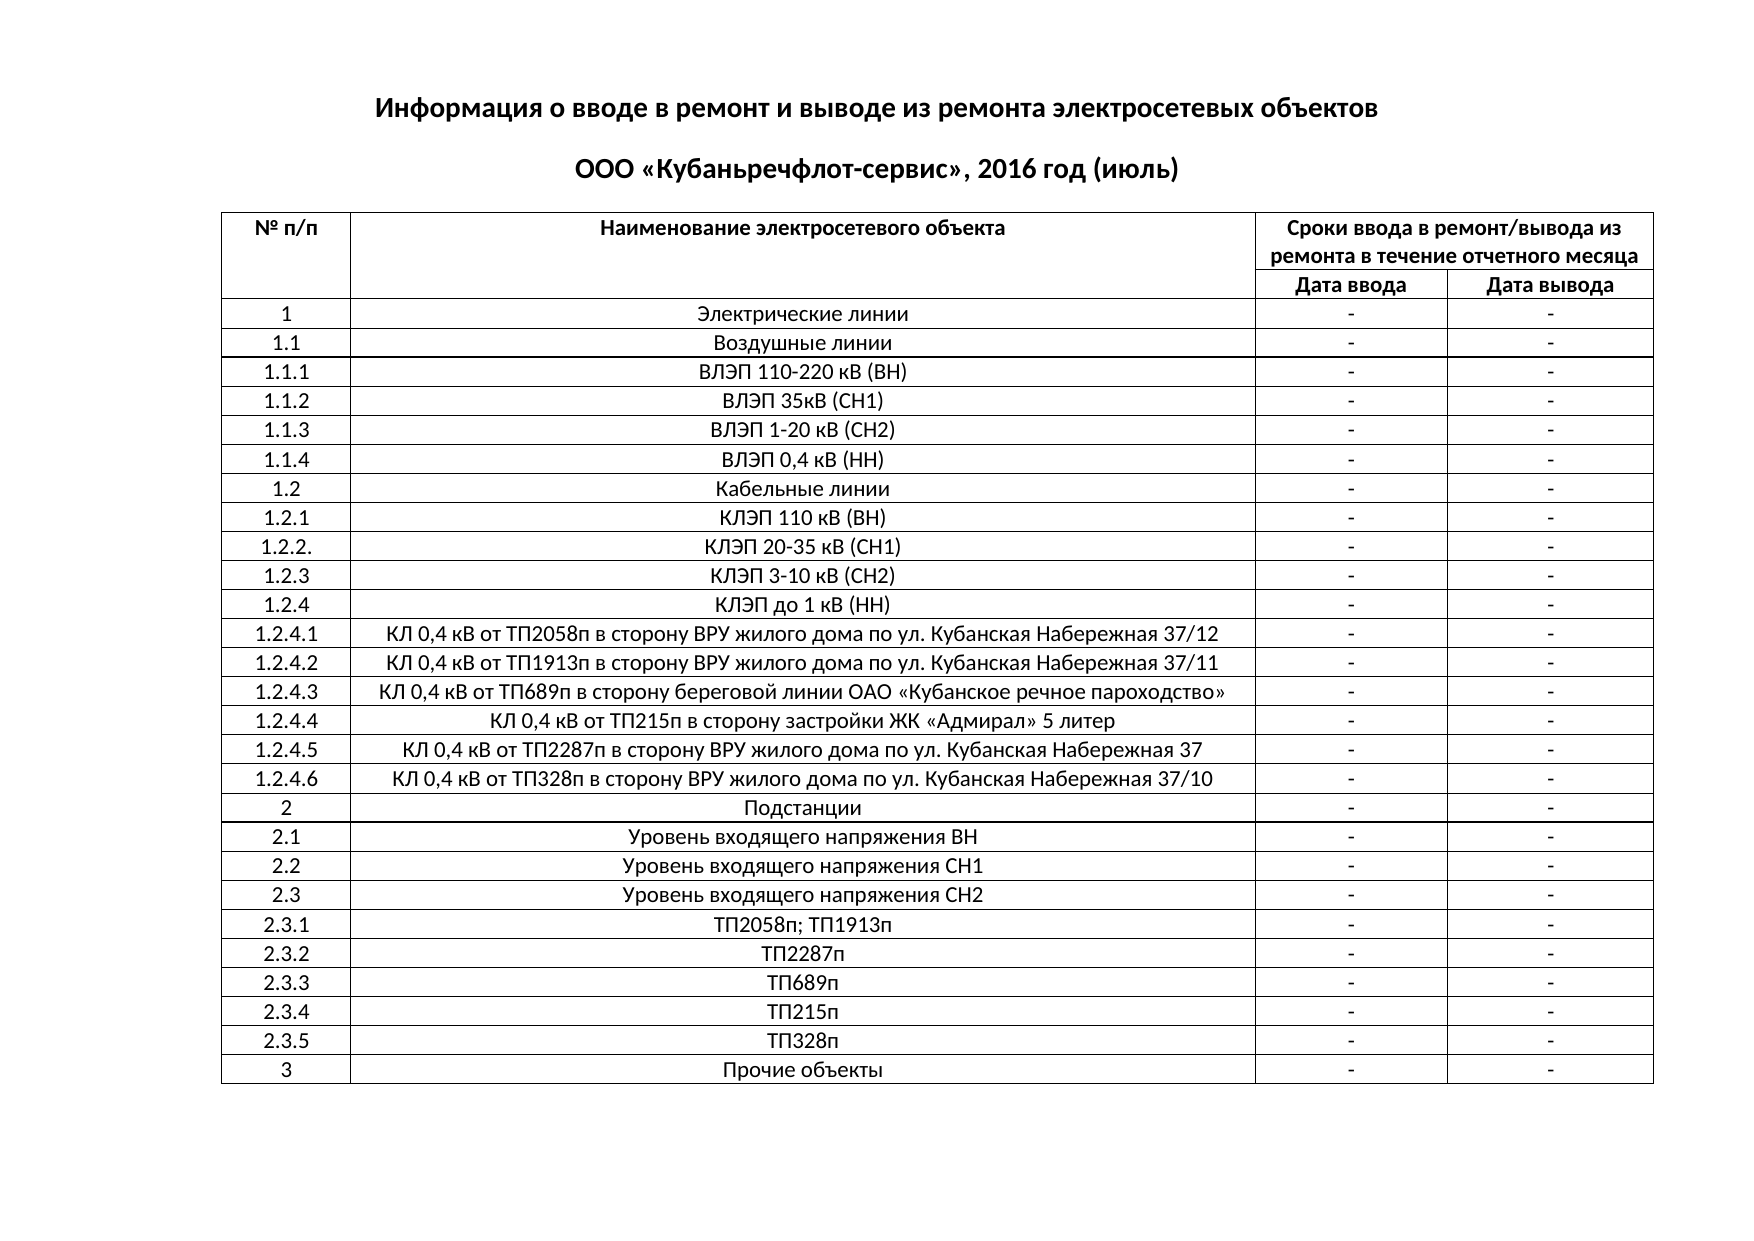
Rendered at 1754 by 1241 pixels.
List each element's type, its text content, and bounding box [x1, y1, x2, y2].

table_cell - [1256, 794, 1447, 821]
table_cell - [1256, 852, 1447, 879]
table_cell 3 [222, 1055, 350, 1083]
table_cell - [1448, 445, 1653, 473]
table_cell 1.2 [222, 474, 350, 502]
table_cell - [1256, 532, 1447, 560]
table_cell КЛ 0,4 кВ от ТП328п в сторону ВРУ жилого дома по ул. Кубанская Набережная 37/10 [351, 764, 1255, 792]
table_cell Электрические линии [351, 299, 1255, 327]
table_cell 1.2.4.4 [222, 706, 350, 734]
table_cell - [1256, 735, 1447, 763]
table_cell - [1256, 881, 1447, 909]
table_cell - [1256, 590, 1447, 618]
table_cell 2.2 [222, 852, 350, 879]
table_cell Дата вывода [1448, 270, 1653, 298]
table_cell - [1256, 1026, 1447, 1054]
table_cell КЛ 0,4 кВ от ТП689п в сторону береговой линии ОАО «Кубанское речное пароходство» [351, 677, 1255, 705]
table_cell - [1448, 358, 1653, 386]
table_cell 1.1.3 [222, 416, 350, 444]
table_cell 2.3 [222, 881, 350, 909]
table_cell - [1448, 619, 1653, 647]
table_cell - [1256, 503, 1447, 531]
table_cell Кабельные линии [351, 474, 1255, 502]
table_cell - [1256, 968, 1447, 996]
table_cell - [1448, 532, 1653, 560]
text Информация о вводе в ремонт и выводе из ремонта электросетевых объектов [118, 89, 1636, 124]
table_cell - [1448, 299, 1653, 327]
table_cell 1.2.3 [222, 561, 350, 589]
table_cell - [1256, 619, 1447, 647]
table_cell - [1448, 648, 1653, 676]
table_cell 1.1.1 [222, 358, 350, 386]
table_header Сроки ввода в ремонт/вывода из ремонта в течение отчетного месяца [1256, 213, 1653, 269]
table_cell - [1256, 648, 1447, 676]
table_cell 1 [222, 299, 350, 327]
table_cell КЛЭП 3-10 кВ (СН2) [351, 561, 1255, 589]
table_cell 1.2.4.5 [222, 735, 350, 763]
table_cell - [1448, 997, 1653, 1025]
table_cell ВЛЭП 35кВ (СН1) [351, 387, 1255, 414]
table_cell - [1448, 706, 1653, 734]
table_cell - [1448, 939, 1653, 967]
table_cell - [1256, 416, 1447, 444]
table_cell КЛЭП 20-35 кВ (СН1) [351, 532, 1255, 560]
table_cell - [1448, 387, 1653, 414]
table_cell - [1256, 387, 1447, 414]
table_cell - [1448, 910, 1653, 938]
table_cell 2.3.1 [222, 910, 350, 938]
table_cell - [1448, 764, 1653, 792]
table_cell 2.3.2 [222, 939, 350, 967]
table_cell - [1256, 823, 1447, 851]
table_cell Прочие объекты [351, 1055, 1255, 1083]
table_cell - [1448, 968, 1653, 996]
table_cell 1.1.2 [222, 387, 350, 414]
table_cell 1.2.4.6 [222, 764, 350, 792]
table_cell 2.3.4 [222, 997, 350, 1025]
table_cell - [1448, 416, 1653, 444]
table_cell - [1256, 1055, 1447, 1083]
table_cell КЛЭП до 1 кВ (НН) [351, 590, 1255, 618]
table_cell ТП689п [351, 968, 1255, 996]
table_cell ТП215п [351, 997, 1255, 1025]
table_cell - [1448, 474, 1653, 502]
table_cell - [1256, 329, 1447, 356]
table_cell - [1448, 677, 1653, 705]
table_cell 1.1 [222, 329, 350, 356]
table_cell - [1448, 561, 1653, 589]
table_cell ВЛЭП 110-220 кВ (ВН) [351, 358, 1255, 386]
table_header № п/п [222, 213, 350, 298]
table_cell - [1256, 474, 1447, 502]
table_cell - [1256, 445, 1447, 473]
table_cell Воздушные линии [351, 329, 1255, 356]
table_cell ТП2058п; ТП1913п [351, 910, 1255, 938]
table_cell - [1256, 997, 1447, 1025]
table_cell 2.1 [222, 823, 350, 851]
table_cell 1.1.4 [222, 445, 350, 473]
table_cell - [1256, 299, 1447, 327]
table_cell - [1448, 1055, 1653, 1083]
table_cell Подстанции [351, 794, 1255, 821]
table_cell Уровень входящего напряжения СН2 [351, 881, 1255, 909]
table_cell ВЛЭП 1-20 кВ (СН2) [351, 416, 1255, 444]
table_cell - [1448, 503, 1653, 531]
table_cell - [1448, 1026, 1653, 1054]
table_cell - [1256, 677, 1447, 705]
table_cell - [1448, 590, 1653, 618]
table_cell 1.2.2. [222, 532, 350, 560]
table_cell - [1256, 706, 1447, 734]
table_cell 2 [222, 794, 350, 821]
table_cell - [1448, 881, 1653, 909]
table_cell Уровень входящего напряжения ВН [351, 823, 1255, 851]
table_cell 1.2.4 [222, 590, 350, 618]
table_cell ТП2287п [351, 939, 1255, 967]
text ООО «Кубаньречфлот-сервис», 2016 год (июль) [118, 150, 1636, 186]
table_cell - [1256, 910, 1447, 938]
table_cell - [1448, 735, 1653, 763]
table_cell КЛ 0,4 кВ от ТП215п в сторону застройки ЖК «Адмирал» 5 литер [351, 706, 1255, 734]
table_cell 1.2.4.3 [222, 677, 350, 705]
table_cell - [1256, 939, 1447, 967]
table_cell 2.3.5 [222, 1026, 350, 1054]
table_cell ТП328п [351, 1026, 1255, 1054]
table_cell КЛ 0,4 кВ от ТП2287п в сторону ВРУ жилого дома по ул. Кубанская Набережная 37 [351, 735, 1255, 763]
table_cell КЛ 0,4 кВ от ТП2058п в сторону ВРУ жилого дома по ул. Кубанская Набережная 37/12 [351, 619, 1255, 647]
table_cell КЛЭП 110 кВ (ВН) [351, 503, 1255, 531]
table_cell ВЛЭП 0,4 кВ (НН) [351, 445, 1255, 473]
table_cell - [1256, 358, 1447, 386]
table_cell - [1256, 561, 1447, 589]
table_cell 1.2.4.1 [222, 619, 350, 647]
table_cell КЛ 0,4 кВ от ТП1913п в сторону ВРУ жилого дома по ул. Кубанская Набережная 37/11 [351, 648, 1255, 676]
table_header Наименование электросетевого объекта [351, 213, 1255, 298]
table_cell 1.2.1 [222, 503, 350, 531]
table_cell - [1256, 764, 1447, 792]
table_cell - [1448, 329, 1653, 356]
table_cell Дата ввода [1256, 270, 1447, 298]
table_cell Уровень входящего напряжения СН1 [351, 852, 1255, 879]
table_cell - [1448, 794, 1653, 821]
table_cell - [1448, 823, 1653, 851]
table_cell - [1448, 852, 1653, 879]
table_cell 1.2.4.2 [222, 648, 350, 676]
table_cell 2.3.3 [222, 968, 350, 996]
